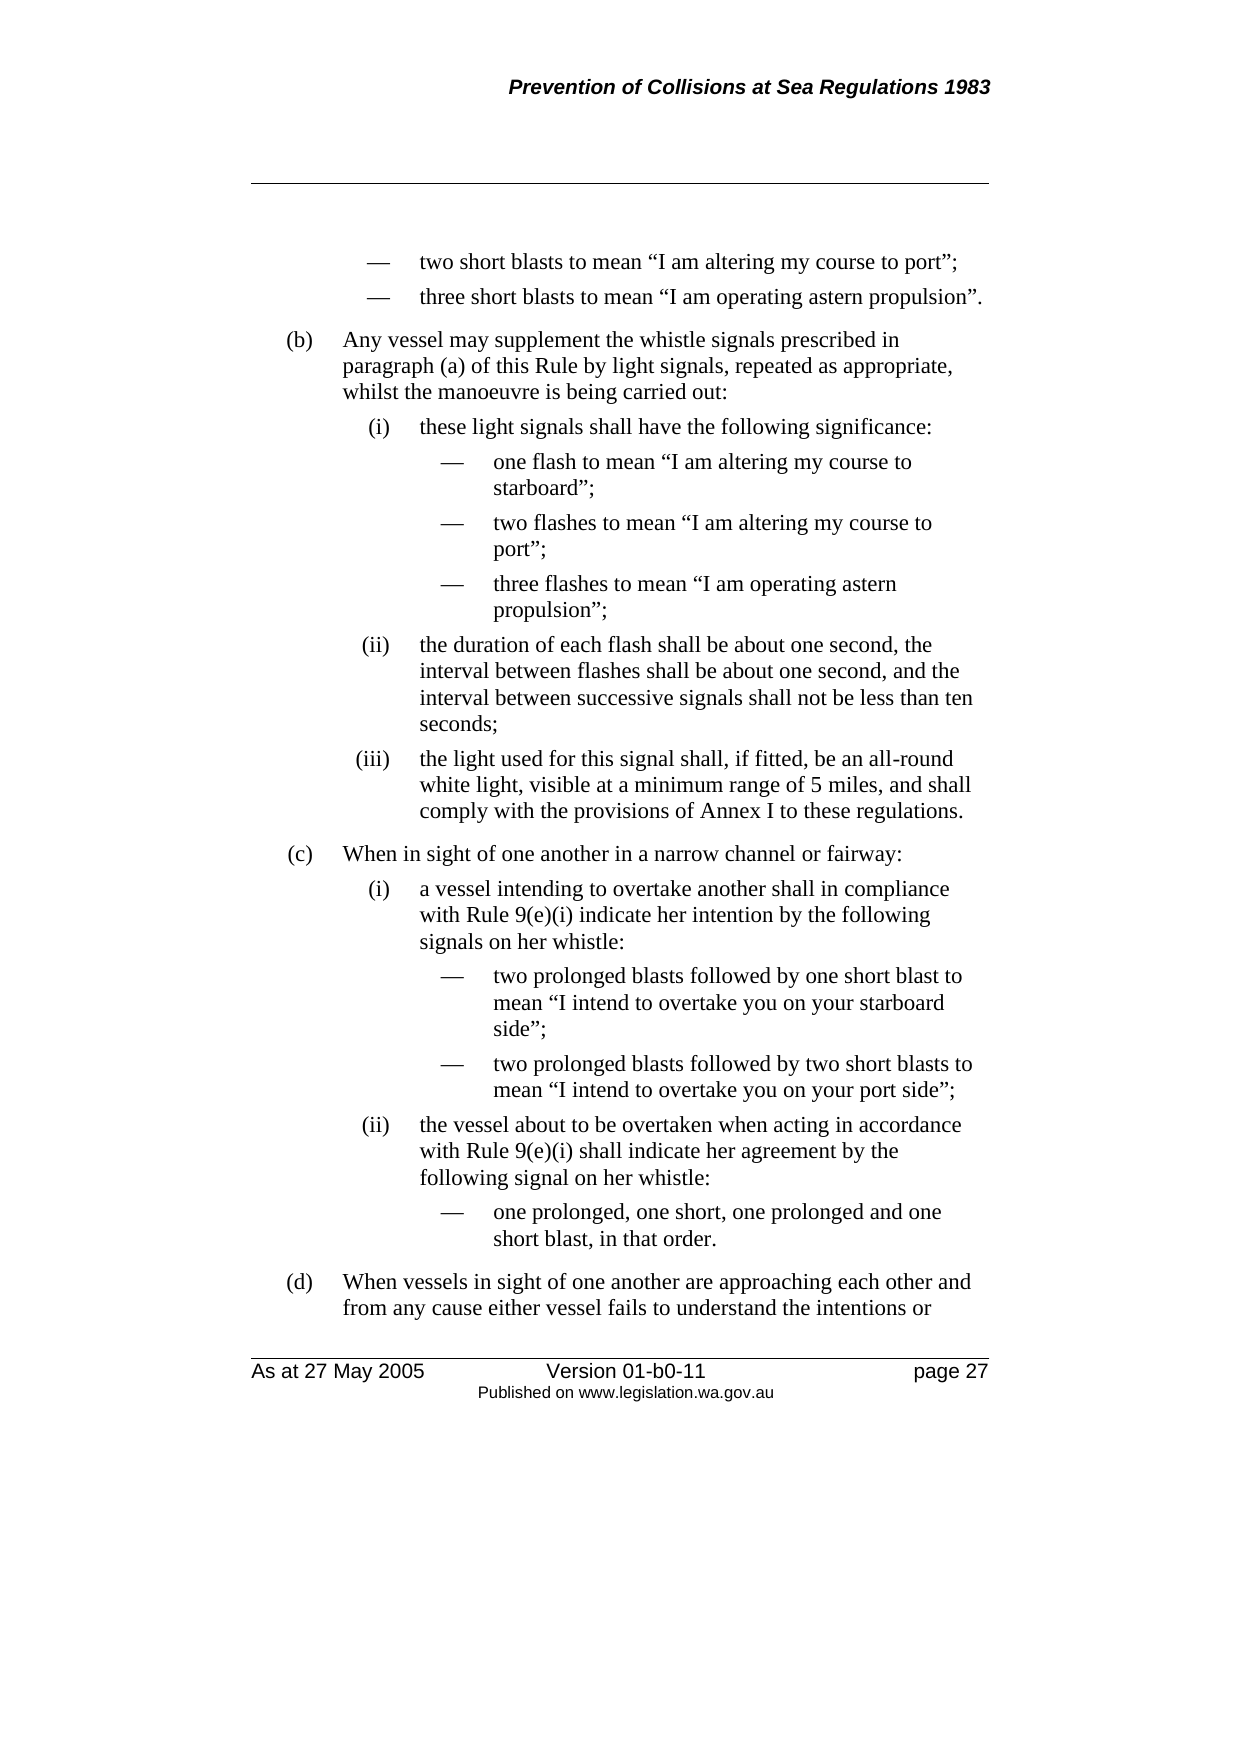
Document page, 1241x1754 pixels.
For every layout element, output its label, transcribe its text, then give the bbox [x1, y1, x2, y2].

text — three flashes to mean “I am operating astern propulsion”; [251, 570, 989, 623]
text (c) When in sight of one another in a narrow channel or fairway: [251, 840, 989, 867]
text — two short blasts to mean “I am altering my course to port”; [251, 248, 989, 274]
text (i) these light signals shall have the following significance: [251, 413, 989, 439]
text — two prolonged blasts followed by two short blasts to mean “I intend to overtake you on your port side”; [251, 1050, 989, 1103]
text (ii) the vessel about to be overtaken when acting in accordance with Rule 9(e)(i) shall indicate her agreement by the following signal on her whistle: [251, 1111, 989, 1190]
text (i) a vessel intending to overtake another shall in compliance with Rule 9(e)(i) indicate her intention by the following signals on her whistle: [251, 875, 989, 954]
text — three short blasts to mean “I am operating astern propulsion”. [251, 283, 989, 309]
text — two flashes to mean “I am altering my course to port”; [251, 509, 989, 562]
text (ii) the duration of each flash shall be about one second, the interval between flashes shall be about one second, and the interval between successive signals shall not be less than ten seconds; [251, 631, 989, 736]
text — one flash to mean “I am altering my course to starboard”; [251, 448, 989, 501]
text — one prolonged, one short, one prolonged and one short blast, in that order. [251, 1198, 989, 1251]
text — two prolonged blasts followed by one short blast to mean “I intend to overtake you on your starboard side”; [251, 962, 989, 1042]
text (b) Any vessel may supplement the whistle signals prescribed in paragraph (a) of this Rule by light signals, repeated as appropriate, whilst the manoeuvre is being carried out: [251, 326, 989, 405]
text (iii) the light used for this signal shall, if fitted, be an all-round white light, visible at a minimum range of 5 miles, and shall comply with the provisions of Annex I to these regulations. [251, 745, 989, 824]
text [251, 1268, 989, 1320]
